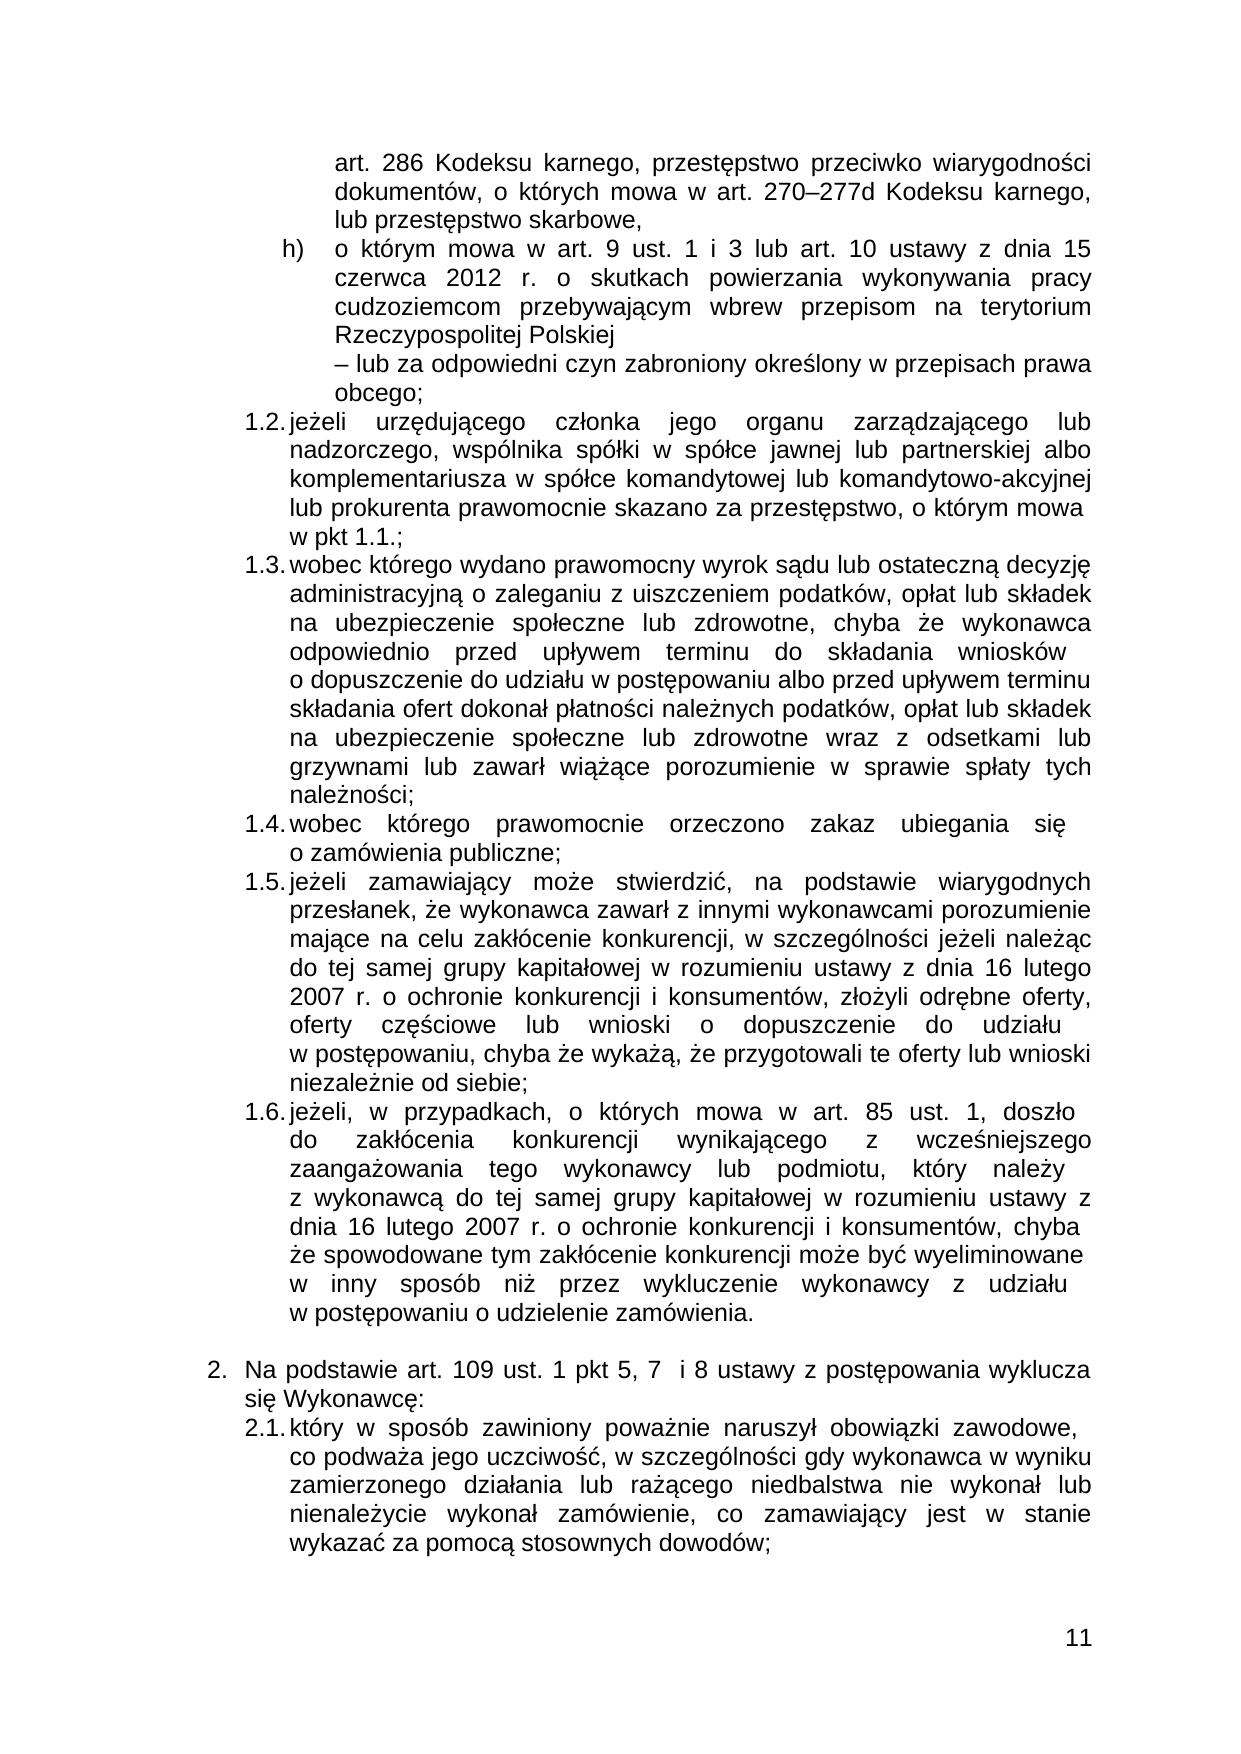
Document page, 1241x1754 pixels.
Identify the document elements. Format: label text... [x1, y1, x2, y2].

list o którym mowa w art. 9 ust. 1 i 3 lub art. 10 ustawy z dnia 15 czerwca 2012 r. o skutkach powierzania wykonywania pracy cudzoziemcom przebywającym wbrew przepisom na terytorium Rzeczypospolitej Polskiej [282, 234, 1092, 349]
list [282, 148, 1092, 234]
list jeżeli urzędującego członka jego organu zarządzającego lub nadzorczego, wspólnika spółki w spółce jawnej lub partnerskiej albo komplementariusza w spółce komandytowej lub komandytowo-akcyjnej lub prokurenta prawomocnie skazano za przestępstwo, o którym mowa w pkt 1.1.; [244, 406, 1092, 550]
list wobec którego wydano prawomocny wyrok sądu lub ostateczną decyzję administracyjną o zaleganiu z uiszczeniem podatków, opłat lub składek na ubezpieczenie społeczne lub zdrowotne, chyba że wykonawca odpowiednio przed upływem terminu do składania wniosków o dopuszczenie do udziału w postępowaniu albo przed upływem terminu składania ofert dokonał płatności należnych podatków, opłat lub składek na ubezpieczenie społeczne lub zdrowotne wraz z odsetkami lub grzywnami lub zawarł wiążące porozumienie w sprawie spłaty tych należności; [244, 550, 1092, 809]
list wobec którego prawomocnie orzeczono zakaz ubiegania się o zamówienia publiczne; [244, 809, 1092, 866]
list jeżeli zamawiający może stwierdzić, na podstawie wiarygodnych przesłanek, że wykonawca zawarł z innymi wykonawcami porozumienie mające na celu zakłócenie konkurencji, w szczególności jeżeli należąc do tej samej grupy kapitałowej w rozumieniu ustawy z dnia 16 lutego 2007 r. o ochronie konkurencji i konsumentów, złożyli odrębne oferty, oferty częściowe lub wnioski o dopuszczenie do udziału w postępowaniu, chyba że wykażą, że przygotowali te oferty lub wnioski niezależnie od siebie; [244, 866, 1092, 1096]
list Na podstawie art. 109 ust. 1 pkt 5, 7 i 8 ustawy z postępowania wyklucza się Wykonawcę: [207, 1355, 1092, 1413]
list który w sposób zawiniony poważnie naruszył obowiązki zawodowe, co podważa jego uczciwość, w szczególności gdy wykonawca w wyniku zamierzonego działania lub rażącego niedbalstwa nie wykonał lub nienależycie wykonał zamówienie, co zamawiający jest w stanie wykazać za pomocą stosownych dowodów; [244, 1413, 1092, 1556]
list jeżeli, w przypadkach, o których mowa w art. 85 ust. 1, doszło do zakłócenia konkurencji wynikającego z wcześniejszego zaangażowania tego wykonawcy lub podmiotu, który należy z wykonawcą do tej samej grupy kapitałowej w rozumieniu ustawy z dnia 16 lutego 2007 r. o ochronie konkurencji i konsumentów, chyba że spowodowane tym zakłócenie konkurencji może być wyeliminowane w inny sposób niż przez wykluczenie wykonawcy z udziału w postępowaniu o udzielenie zamówienia. [244, 1096, 1092, 1326]
list – lub za odpowiedni czyn zabroniony określony w przepisach prawa obcego; [334, 349, 1092, 406]
